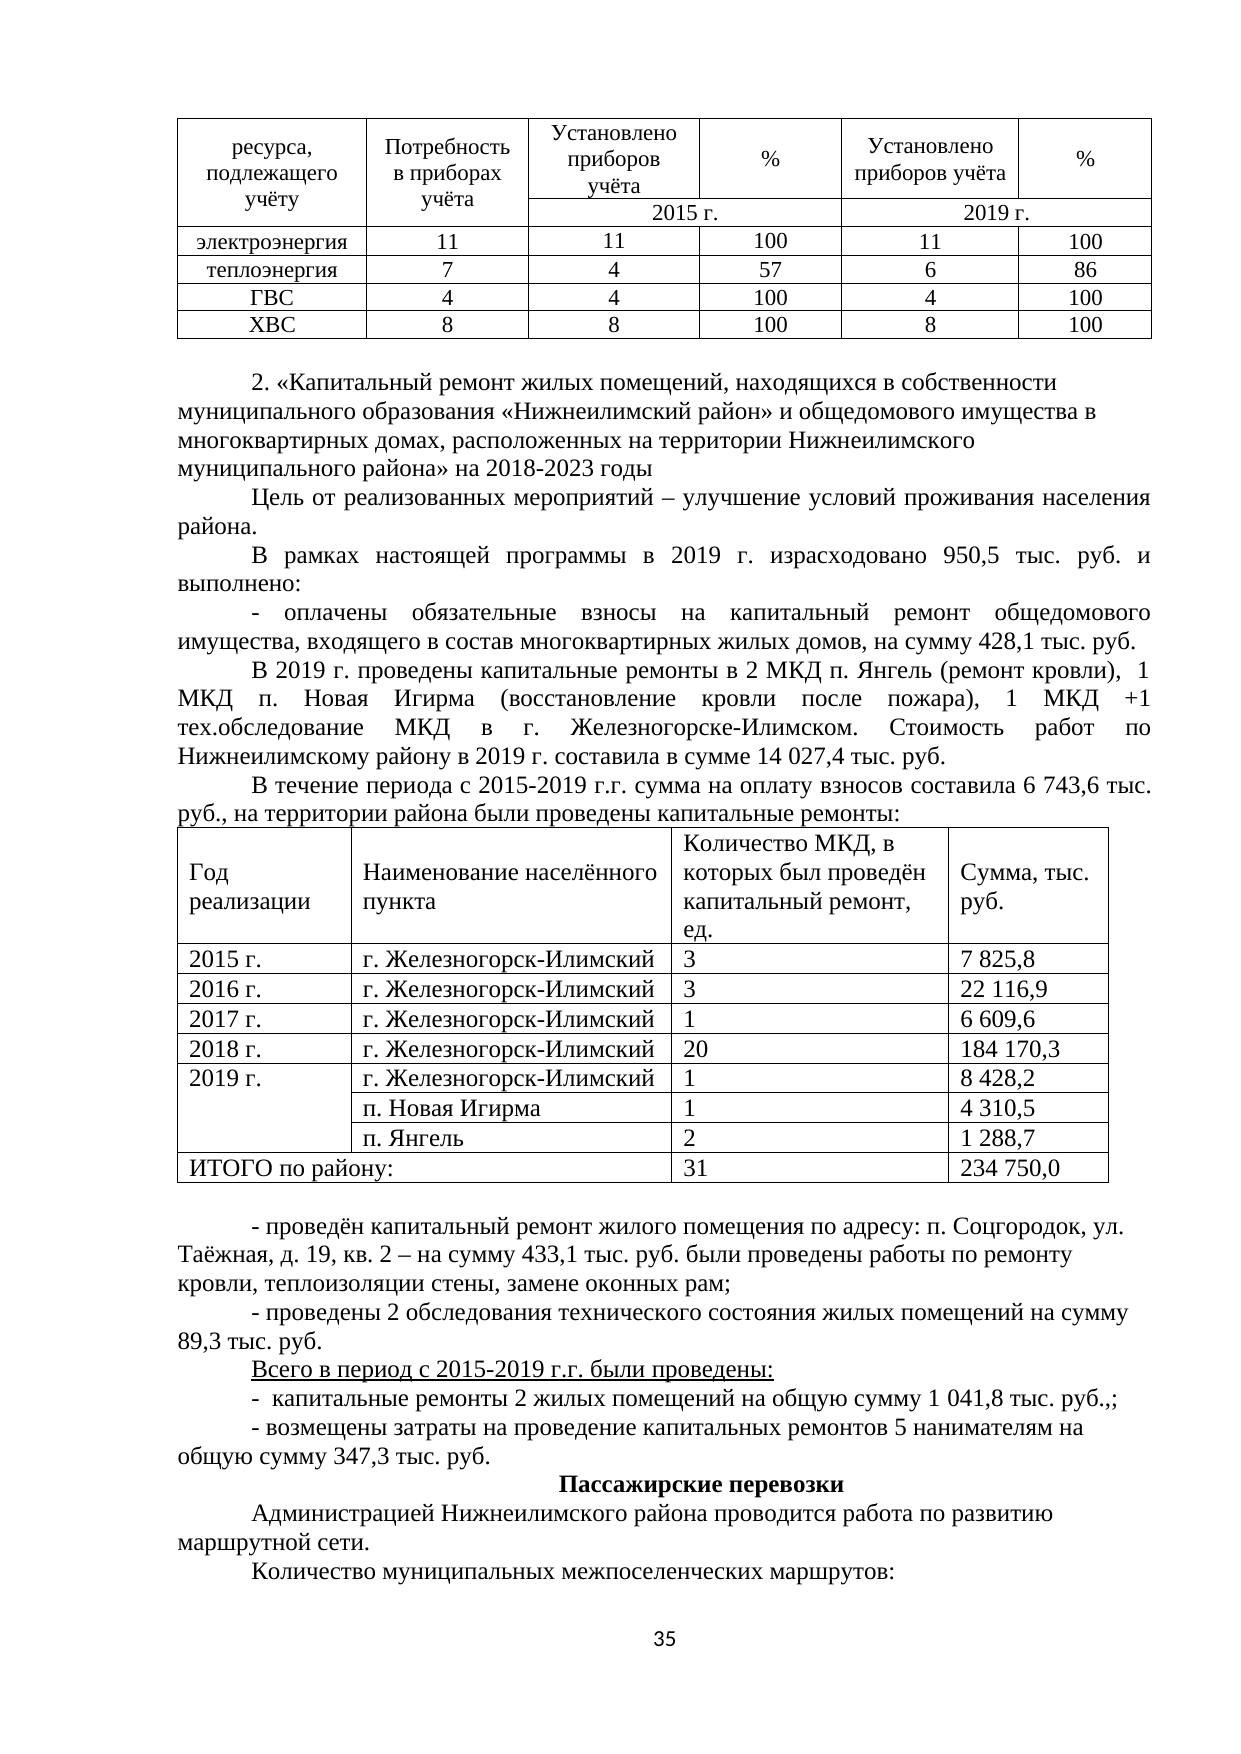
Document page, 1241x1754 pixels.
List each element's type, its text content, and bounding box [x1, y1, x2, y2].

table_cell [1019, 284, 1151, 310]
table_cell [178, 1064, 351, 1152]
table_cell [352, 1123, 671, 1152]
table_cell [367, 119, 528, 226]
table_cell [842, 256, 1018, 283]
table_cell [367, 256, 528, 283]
text Количество муниципальных межпоселенческих маршрутов: [177, 1556, 1152, 1584]
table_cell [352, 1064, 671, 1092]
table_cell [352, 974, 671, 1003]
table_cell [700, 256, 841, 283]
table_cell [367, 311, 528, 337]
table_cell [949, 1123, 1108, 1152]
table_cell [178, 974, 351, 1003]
text - проведён капитальный ремонт жилого помещения по адресу: п. Соцгородок, ул. Таёжная, д. 19, кв. 2 – на сумму 433,1 тыс. руб. были проведены работы по ремонту кровли, теплоизоляции стены, замене оконных рам; [177, 1211, 1152, 1297]
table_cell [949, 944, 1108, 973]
text В 2019 г. проведены капитальные ремонты в 2 МКД п. Янгель (ремонт кровли), 1 МКД п. Новая Игирма (восстановление кровли после пожара), 1 МКД +1 тех.обследование МКД в г. Железногорске-Илимском. Стоимость работ по Нижнеилимскому району в 2019 г. составила в сумме 14 027,4 тыс. руб. [177, 655, 1152, 770]
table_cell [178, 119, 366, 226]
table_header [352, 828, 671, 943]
text - возмещены затраты на проведение капитальных ремонтов 5 нанимателям на общую сумму 347,3 тыс. руб. [177, 1412, 1152, 1469]
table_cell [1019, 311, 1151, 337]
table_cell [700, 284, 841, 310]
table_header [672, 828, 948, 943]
text Пассажирские перевозки [177, 1469, 1152, 1498]
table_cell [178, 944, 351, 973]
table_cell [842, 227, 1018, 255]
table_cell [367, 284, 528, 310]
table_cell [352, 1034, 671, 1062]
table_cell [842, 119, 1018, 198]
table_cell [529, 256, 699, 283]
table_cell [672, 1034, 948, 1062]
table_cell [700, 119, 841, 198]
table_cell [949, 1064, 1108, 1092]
text Цель от реализованных мероприятий – улучшение условий проживания населения района. [177, 482, 1152, 540]
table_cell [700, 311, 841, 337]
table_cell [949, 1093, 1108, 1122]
text Всего в период с 2015-2019 г.г. были проведены: [177, 1354, 1152, 1383]
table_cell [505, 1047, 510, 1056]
text - оплачены обязательные взносы на капитальный ремонт общедомового имущества, входящего в состав многоквартирных жилых домов, на сумму 428,1 тыс. руб. [177, 597, 1152, 655]
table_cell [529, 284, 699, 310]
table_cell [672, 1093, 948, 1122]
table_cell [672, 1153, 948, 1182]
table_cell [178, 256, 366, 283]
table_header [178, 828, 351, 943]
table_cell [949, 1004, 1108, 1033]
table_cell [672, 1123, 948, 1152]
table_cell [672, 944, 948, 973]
text - капитальные ремонты 2 жилых помещений на общую сумму 1 041,8 тыс. руб.,; [177, 1383, 1152, 1412]
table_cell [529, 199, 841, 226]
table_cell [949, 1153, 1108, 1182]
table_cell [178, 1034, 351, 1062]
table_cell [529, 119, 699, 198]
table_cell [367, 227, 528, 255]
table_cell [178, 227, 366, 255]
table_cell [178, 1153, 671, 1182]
text В рамках настоящей программы в 2019 г. израсходовано 950,5 тыс. руб. и выполнено: [177, 540, 1152, 597]
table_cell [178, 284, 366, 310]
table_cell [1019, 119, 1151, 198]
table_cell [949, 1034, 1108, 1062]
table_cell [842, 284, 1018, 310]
text В течение периода с 2015-2019 г.г. сумма на оплату взносов составила 6 743,6 тыс. руб., на территории района были проведены капитальные ремонты: [177, 770, 1152, 827]
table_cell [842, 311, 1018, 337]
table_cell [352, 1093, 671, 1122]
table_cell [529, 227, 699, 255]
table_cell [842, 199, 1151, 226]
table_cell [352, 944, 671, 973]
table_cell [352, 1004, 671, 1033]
text - проведены 2 обследования технического состояния жилых помещений на сумму 89,3 тыс. руб. [177, 1297, 1152, 1354]
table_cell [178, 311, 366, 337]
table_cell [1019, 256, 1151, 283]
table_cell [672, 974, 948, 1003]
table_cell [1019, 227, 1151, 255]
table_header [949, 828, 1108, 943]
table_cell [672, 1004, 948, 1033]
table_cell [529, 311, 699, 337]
text 2. «Капитальный ремонт жилых помещений, находящихся в собственности муниципального образования «Нижнеилимский район» и общедомового имущества в многоквартирных домах, расположенных на территории Нижнеилимского муниципального района» на 2018-2023 годы [177, 367, 1152, 482]
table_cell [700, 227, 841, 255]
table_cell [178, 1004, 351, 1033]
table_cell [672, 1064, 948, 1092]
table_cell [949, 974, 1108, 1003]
text Администрацией Нижнеилимского района проводится работа по развитию маршрутной сети. [177, 1498, 1152, 1556]
